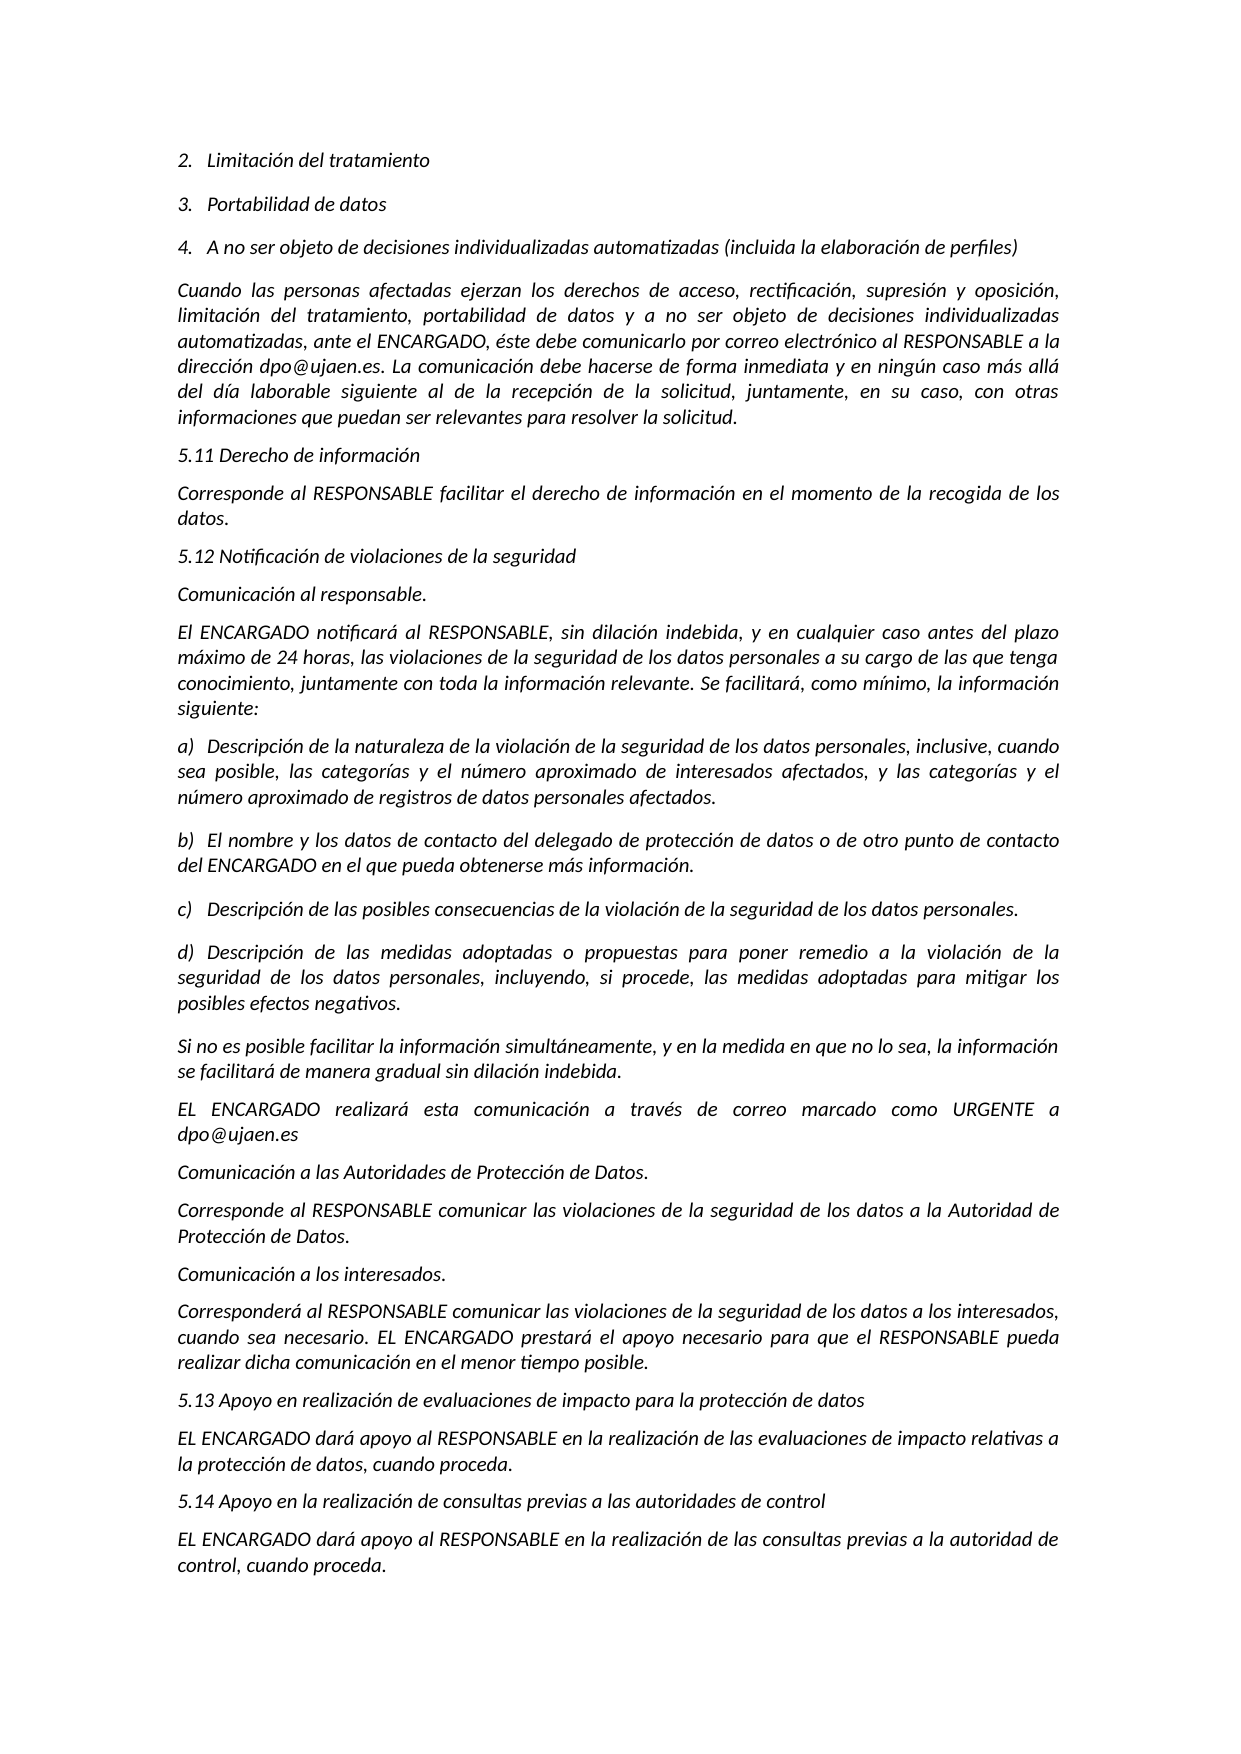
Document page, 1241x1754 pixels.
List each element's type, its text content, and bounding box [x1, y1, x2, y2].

list Portabilidad de datos [177, 191, 1063, 216]
list Descripción de las posibles consecuencias de la violación de la seguridad de los datos personales. [177, 896, 1063, 921]
list A no ser objeto de decisiones individualizadas automatizadas (incluida la elaboración de perfiles) [177, 234, 1063, 259]
text Corresponde al RESPONSABLE facilitar el derecho de información en el momento de la recogida de los datos. [177, 480, 1063, 531]
text Corresponde al RESPONSABLE comunicar las violaciones de la seguridad de los datos a la Autoridad de Protección de Datos. [177, 1197, 1063, 1248]
text 5.12 Notificación de violaciones de la seguridad [177, 543, 1063, 569]
list Descripción de la naturaleza de la violación de la seguridad de los datos personales, inclusive, cuando sea posible, las categorías y el número aproximado de interesados afectados, y las categorías y el número aproximado de registros de datos personales afectados. [177, 733, 1063, 809]
text Comunicación a las Autoridades de Protección de Datos. [177, 1159, 1063, 1185]
text 5.14 Apoyo en la realización de consultas previas a las autoridades de control [177, 1489, 1063, 1514]
text Comunicación al responsable. [177, 581, 1063, 607]
list El nombre y los datos de contacto del delegado de protección de datos o de otro punto de contacto del ENCARGADO en el que pueda obtenerse más información. [177, 827, 1063, 878]
text EL ENCARGADO realizará esta comunicación a través de correo marcado como URGENTE a dpo@ujaen.es [177, 1096, 1063, 1147]
text 5.11 Derecho de información [177, 442, 1063, 467]
text Corresponderá al RESPONSABLE comunicar las violaciones de la seguridad de los datos a los interesados, cuando sea necesario. EL ENCARGADO prestará el apoyo necesario para que el RESPONSABLE pueda realizar dicha comunicación en el menor tiempo posible. [177, 1299, 1063, 1375]
text Comunicación a los interesados. [177, 1261, 1063, 1286]
text Si no es posible facilitar la información simultáneamente, y en la medida en que no lo sea, la información se facilitará de manera gradual sin dilación indebida. [177, 1033, 1063, 1084]
text EL ENCARGADO dará apoyo al RESPONSABLE en la realización de las evaluaciones de impacto relativas a la protección de datos, cuando proceda. [177, 1425, 1063, 1476]
text EL ENCARGADO dará apoyo al RESPONSABLE en la realización de las consultas previas a la autoridad de control, cuando proceda. [177, 1527, 1063, 1577]
list Descripción de las medidas adoptadas o propuestas para poner remedio a la violación de la seguridad de los datos personales, incluyendo, si procede, las medidas adoptadas para mitigar los posibles efectos negativos. [177, 939, 1063, 1015]
list Limitación del tratamiento [177, 148, 1063, 173]
text Cuando las personas afectadas ejerzan los derechos de acceso, rectificación, supresión y oposición, limitación del tratamiento, portabilidad de datos y a no ser objeto de decisiones individualizadas automatizadas, ante el ENCARGADO, éste debe comunicarlo por correo electrónico al RESPONSABLE a la dirección dpo@ujaen.es. La comunicación debe hacerse de forma inmediata y en ningún caso más allá del día laborable siguiente al de la recepción de la solicitud, juntamente, en su caso, con otras informaciones que puedan ser relevantes para resolver la solicitud. [177, 277, 1063, 429]
text 5.13 Apoyo en realización de evaluaciones de impacto para la protección de datos [177, 1387, 1063, 1413]
text El ENCARGADO notificará al RESPONSABLE, sin dilación indebida, y en cualquier caso antes del plazo máximo de 24 horas, las violaciones de la seguridad de los datos personales a su cargo de las que tenga conocimiento, juntamente con toda la información relevante. Se facilitará, como mínimo, la información siguiente: [177, 619, 1063, 721]
